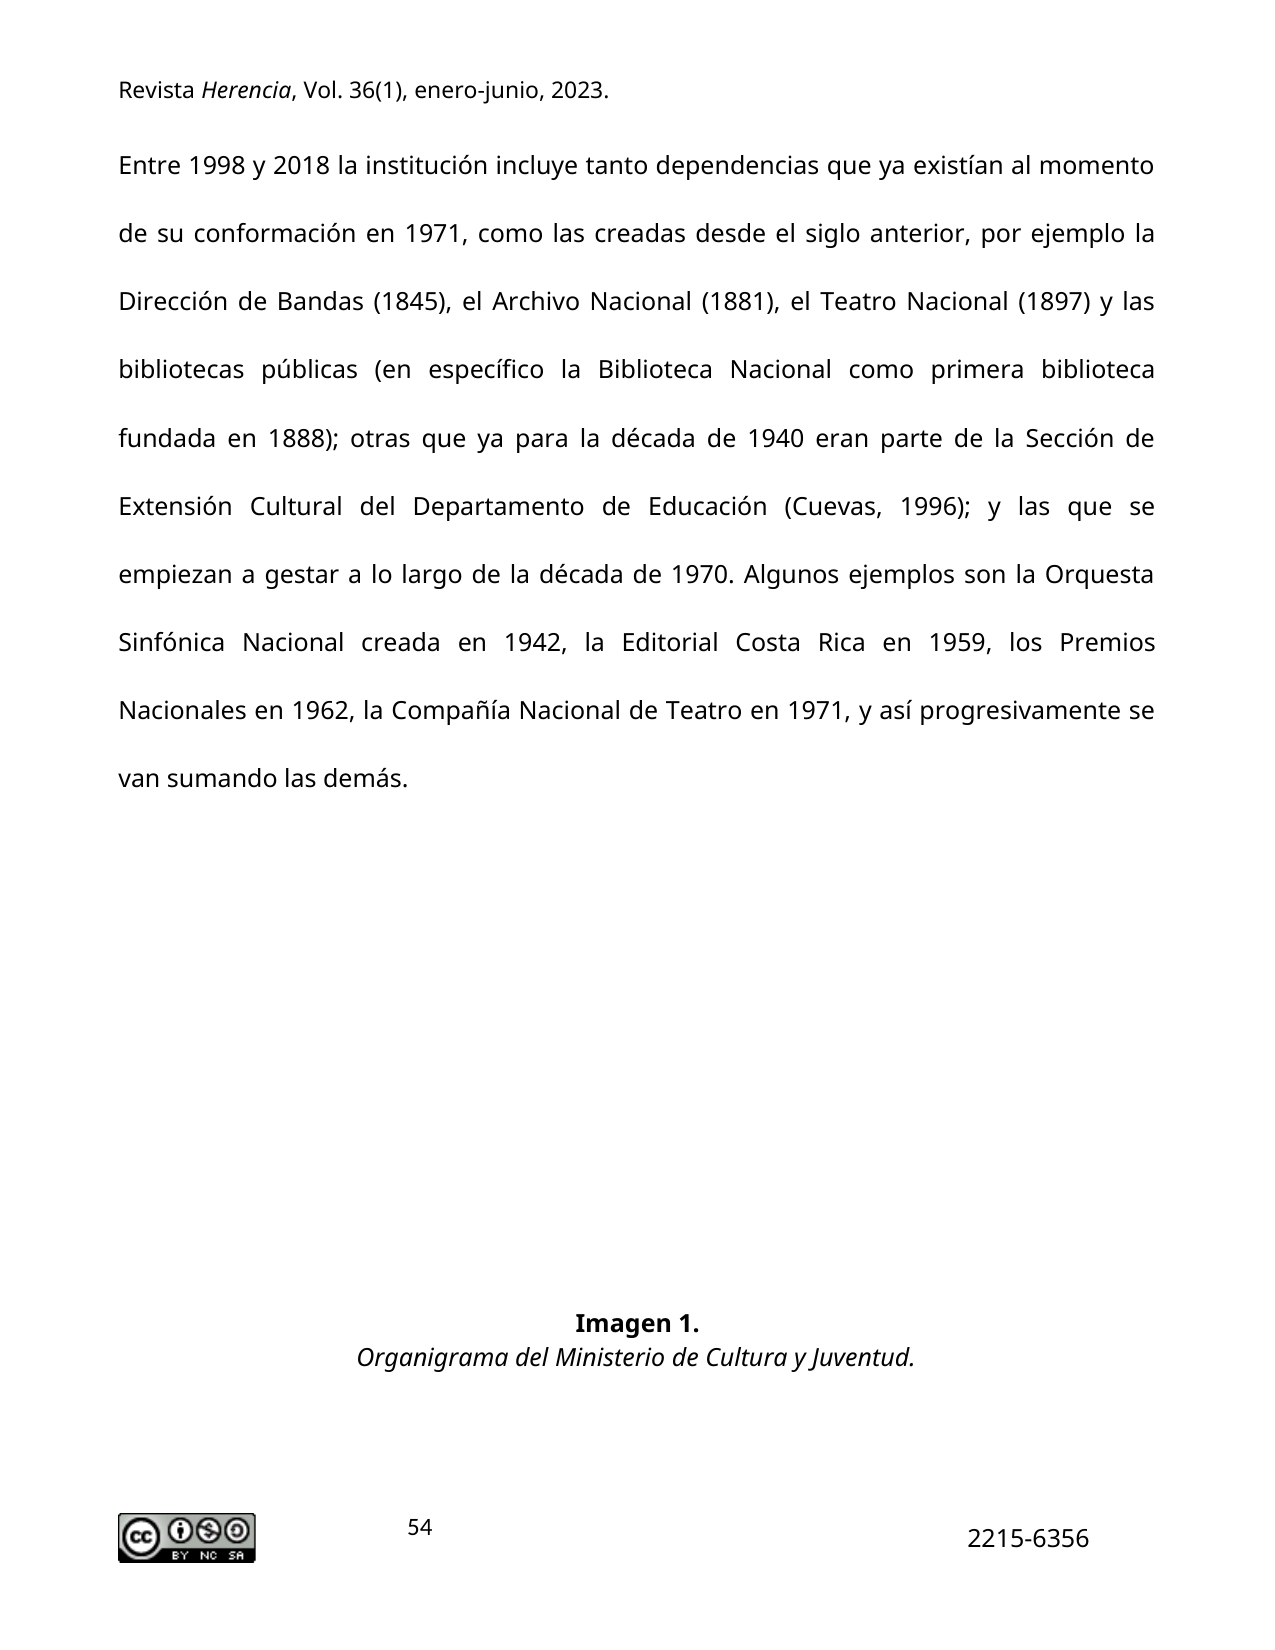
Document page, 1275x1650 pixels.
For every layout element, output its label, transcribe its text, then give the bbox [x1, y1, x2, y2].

text Imagen 1. [118, 1306, 1157, 1340]
text Entre 1998 y 2018 la institución incluye tanto dependencias que ya existían al momento de su conformación en 1971, como las creadas desde el siglo anterior, por ejemplo la Dirección de Bandas (1845), el Archivo Nacional (1881), el Teatro Nacional (1897) y las bibliotecas públicas (en específico la Biblioteca Nacional como primera biblioteca fundada en 1888); otras que ya para la década de 1940 eran parte de la Sección de Extensión Cultural del Departamento de Educación (Cuevas, 1996); y las que se empiezan a gestar a lo largo de la década de 1970. Algunos ejemplos son la Orquesta Sinfónica Nacional creada en 1942, la Editorial Costa Rica en 1959, los Premios Nacionales en 1962, la Compañía Nacional de Teatro en 1971, y así progresivamente se van sumando las demás. [118, 148, 1157, 795]
picture [118, 1513, 256, 1563]
text Organigrama del Ministerio de Cultura y Juventud. [118, 1340, 1157, 1374]
